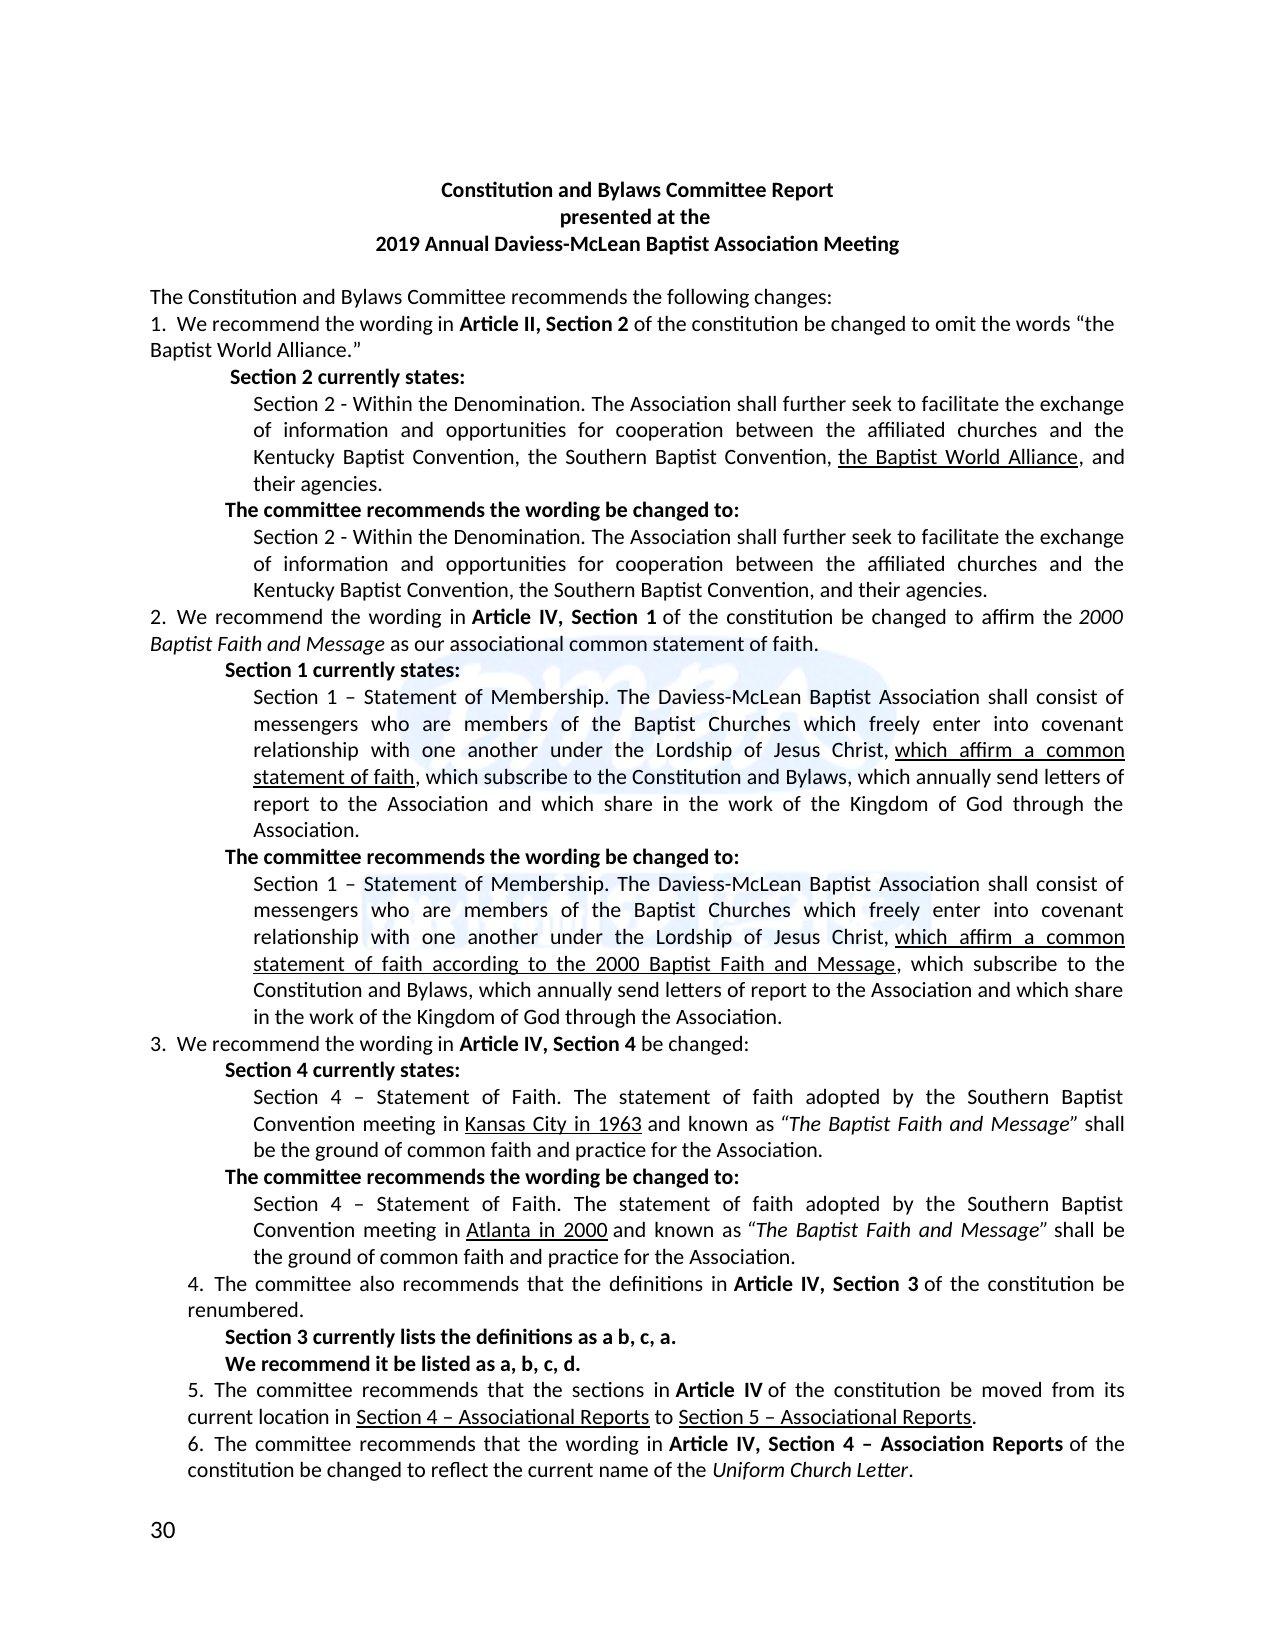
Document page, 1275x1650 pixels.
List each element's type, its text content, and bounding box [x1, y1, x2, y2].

text 3. We recommend the wording in Article IV, Section 4 be changed: [150, 1030, 1125, 1057]
text The committee recommends the wording be changed to: [150, 1163, 1125, 1190]
text 5. The committee recommends that the sections in Article IV of the constitution be moved from its current location in Section 4 – Associational Reports to Section 5 – Associational Reports. [187, 1377, 1125, 1430]
text We recommend it be listed as a, b, c, d. [150, 1350, 1125, 1377]
text Section 1 – Statement of Membership. The Daviess-McLean Baptist Association shall consist of messengers who are members of the Baptist Churches which freely enter into covenant relationship with one another under the Lordship of Jesus Christ, which affirm a common statement of faith, which subscribe to the Constitution and Bylaws, which annually send letters of report to the Association and which share in the work of the Kingdom of God through the Association. [253, 683, 1125, 843]
text 2019 Annual Daviess-McLean Baptist Association Meeting [150, 230, 1125, 257]
text presented at the [150, 203, 1125, 230]
text The committee recommends the wording be changed to: [150, 497, 1125, 523]
text 1. We recommend the wording in Article II, Section 2 of the constitution be changed to omit the words “the Baptist World Alliance.” [150, 310, 1125, 363]
text Section 1 – Statement of Membership. The Daviess-McLean Baptist Association shall consist of messengers who are members of the Baptist Churches which freely enter into covenant relationship with one another under the Lordship of Jesus Christ, which affirm a common statement of faith according to the 2000 Baptist Faith and Message, which subscribe to the Constitution and Bylaws, which annually send letters of report to the Association and which share in the work of the Kingdom of God through the Association. [253, 870, 1125, 1030]
text Section 3 currently lists the definitions as a b, c, a. [150, 1323, 1125, 1350]
text 2. We recommend the wording in Article IV, Section 1 of the constitution be changed to affirm the 2000 Baptist Faith and Message as our associational common statement of faith. [150, 603, 1125, 657]
text Section 2 - Within the Denomination. The Association shall further seek to facilitate the exchange of information and opportunities for cooperation between the affiliated churches and the Kentucky Baptist Convention, the Southern Baptist Convention, the Baptist World Alliance, and their agencies. [253, 390, 1125, 497]
text Section 1 currently states: [150, 657, 1125, 683]
text 4. The committee also recommends that the definitions in Article IV, Section 3 of the constitution be renumbered. [187, 1270, 1125, 1323]
text Section 4 currently states: [150, 1057, 1125, 1083]
text The Constitution and Bylaws Committee recommends the following changes: [150, 283, 1125, 310]
text Section 4 – Statement of Faith. The statement of faith adopted by the Southern Baptist Convention meeting in Atlanta in 2000 and known as “The Baptist Faith and Message” shall be the ground of common faith and practice for the Association. [253, 1190, 1125, 1270]
text Section 4 – Statement of Faith. The statement of faith adopted by the Southern Baptist Convention meeting in Kansas City in 1963 and known as “The Baptist Faith and Message” shall be the ground of common faith and practice for the Association. [253, 1083, 1125, 1163]
text Section 2 - Within the Denomination. The Association shall further seek to facilitate the exchange of information and opportunities for cooperation between the affiliated churches and the Kentucky Baptist Convention, the Southern Baptist Convention, and their agencies. [253, 523, 1125, 603]
text 6. The committee recommends that the wording in Article IV, Section 4 – Association Reports of the constitution be changed to reflect the current name of the Uniform Church Letter. [187, 1430, 1125, 1483]
text The committee recommends the wording be changed to: [150, 843, 1125, 870]
text Section 2 currently states: [150, 363, 1125, 390]
text Constitution and Bylaws Committee Report [150, 177, 1125, 203]
